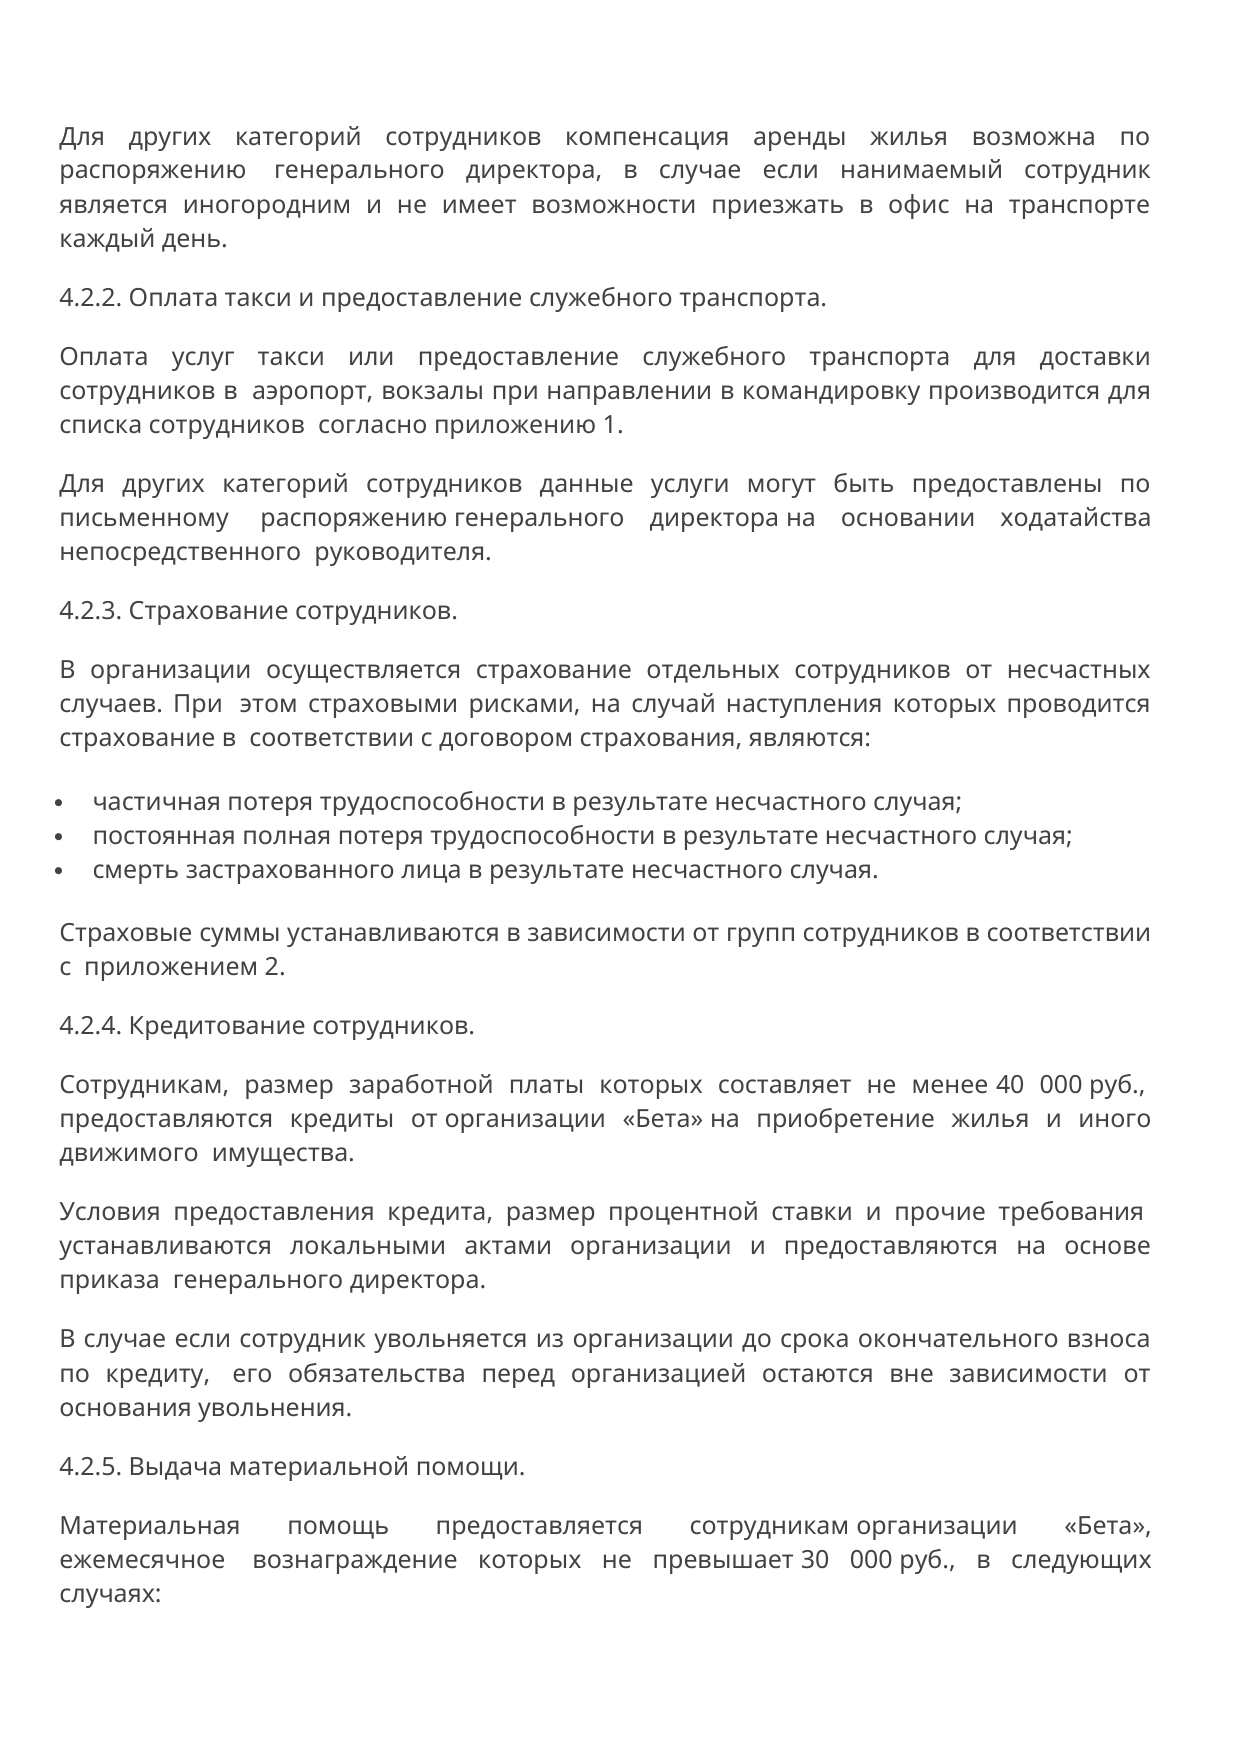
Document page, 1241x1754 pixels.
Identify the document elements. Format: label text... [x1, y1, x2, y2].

text Для других категорий сотрудников компенсация аренды жилья возможна по распоряжению генерального директора, в случае если нанимаемый сотрудник является иногородним и не имеет возможности приезжать в офис на транспорте каждый день. [59, 118, 1152, 254]
text Оплата услуг такси или предоставление служебного транспорта для доставки сотрудников в аэропорт, вокзалы при направлении в командировку производится для списка сотрудников согласно приложению 1. [59, 338, 1152, 441]
list частичная потеря трудоспособности в результате несчастного случая; [55, 783, 1152, 817]
text 4.2.5. Выдача материальной помощи. [59, 1448, 1152, 1482]
text Страховые суммы устанавливаются в зависимости от групп сотрудников в соответствии с приложением 2. [59, 914, 1152, 983]
text В организации осуществляется страхование отдельных сотрудников от несчастных случаев. При этом страховыми рисками, на случай наступления которых проводится страхование в соответствии с договором страхования, являются: [59, 652, 1152, 754]
list смерть застрахованного лица в результате несчастного случая. [55, 851, 1152, 885]
text 4.2.3. Страхование сотрудников. [59, 593, 1152, 627]
text Условия предоставления кредита, размер процентной ставки и прочие требования устанавливаются локальными актами организации и предоставляются на основе приказа генерального директора. [59, 1194, 1152, 1296]
text 4.2.4. Кредитование сотрудников. [59, 1008, 1152, 1042]
text Сотрудникам, размер заработной платы которых составляет не менее 40 000 руб., предоставляются кредиты от организации «Бета» на приобретение жилья и иного движимого имущества. [59, 1067, 1152, 1169]
list постоянная полная потеря трудоспособности в результате несчастного случая; [55, 817, 1152, 851]
text В случае если сотрудник увольняется из организации до срока окончательного взноса по кредиту, его обязательства перед организацией остаются вне зависимости от основания увольнения. [59, 1321, 1152, 1423]
text 4.2.2. Оплата такси и предоставление служебного транспорта. [59, 279, 1152, 313]
text Для других категорий сотрудников данные услуги могут быть предоставлены по письменному распоряжению генерального директора на основании ходатайства непосредственного руководителя. [59, 466, 1152, 568]
text Материальная помощь предоставляется сотрудникам организации «Бета», ежемесячное вознаграждение которых не превышает 30 000 руб., в следующих случаях: [59, 1507, 1152, 1609]
